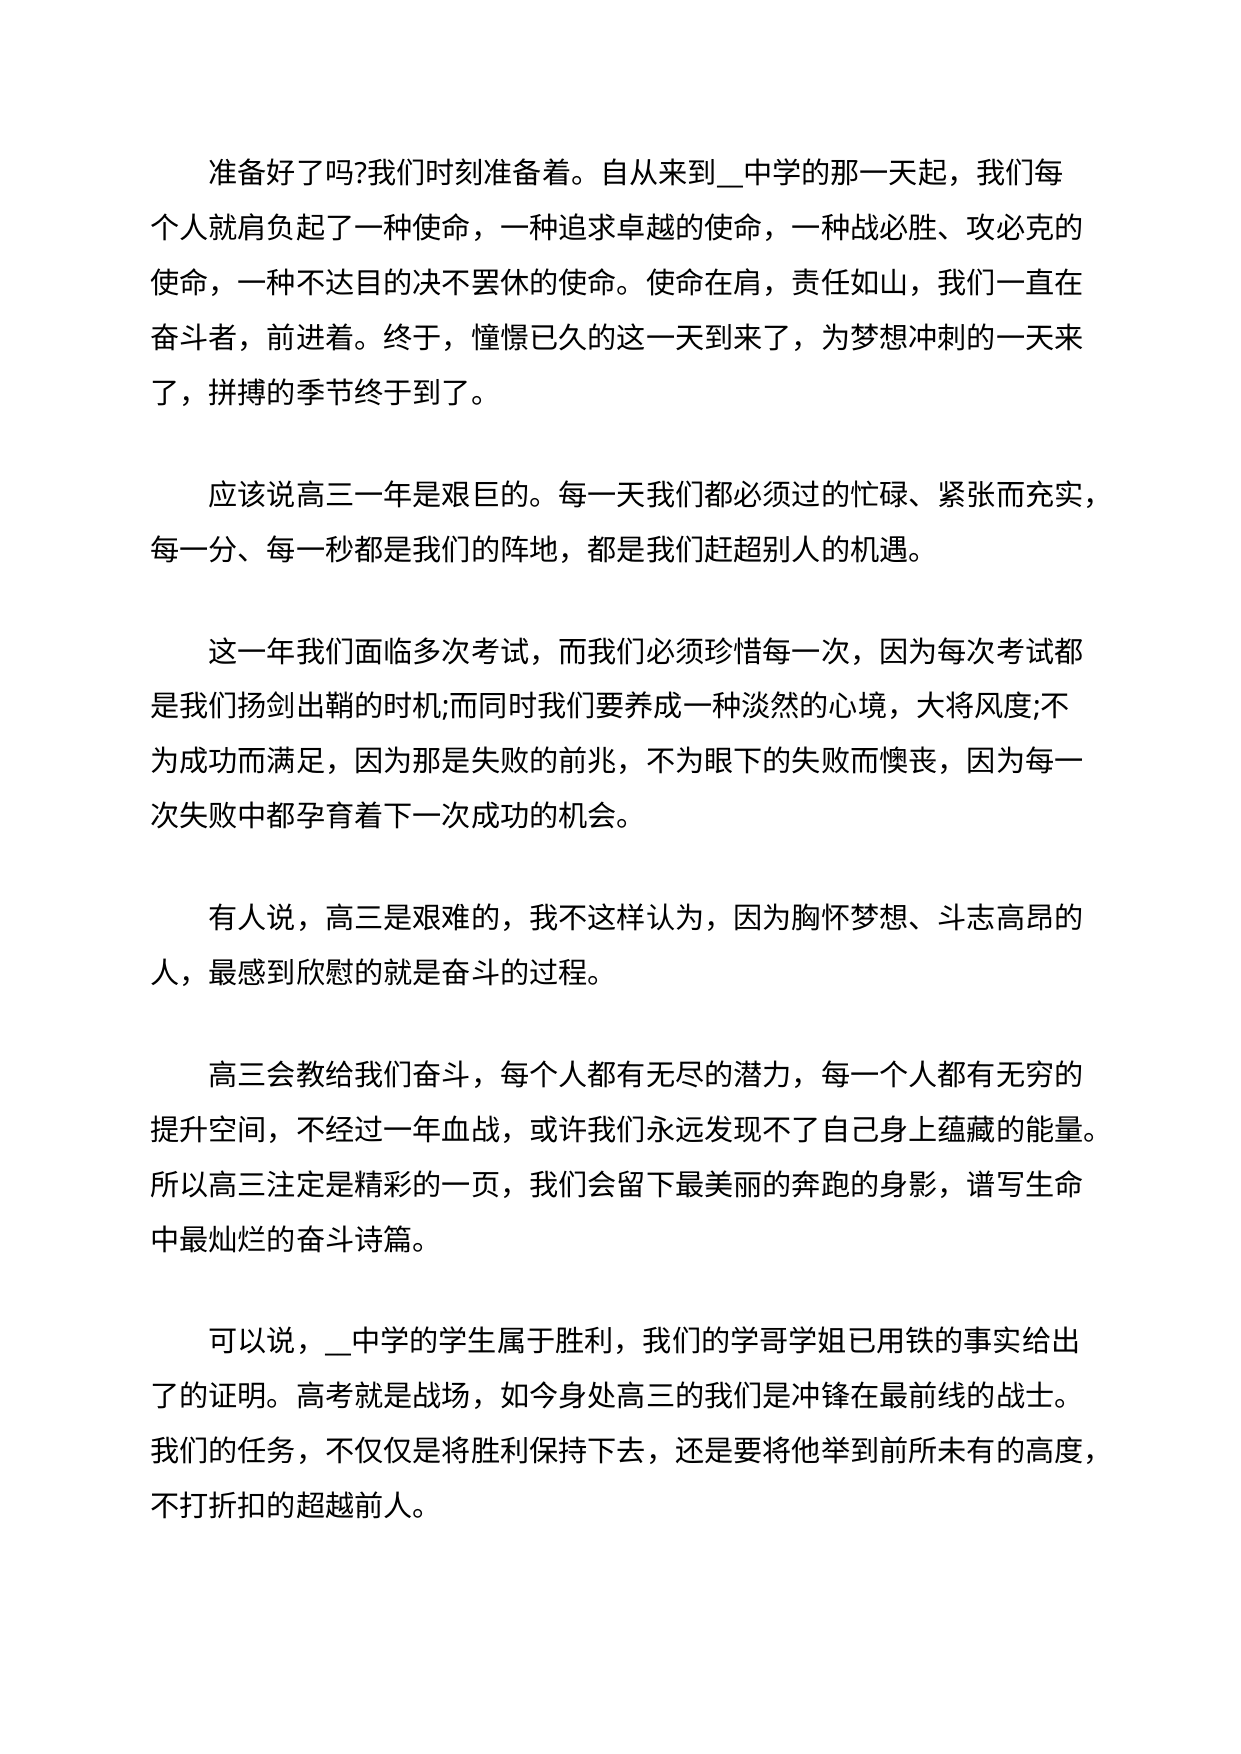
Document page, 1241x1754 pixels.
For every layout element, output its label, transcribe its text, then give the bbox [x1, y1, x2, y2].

text 准备好了吗?我们时刻准备着。自从来到__中学的那一天起，我们每个人就肩负起了一种使命，一种追求卓越的使命，一种战必胜、攻必克的使命，一种不达目的决不罢休的使命。使命在肩，责任如山，我们一直在奋斗者，前进着。终于，憧憬已久的这一天到来了，为梦想冲刺的一天来了，拼搏的季节终于到了。 [150, 150, 1090, 412]
text 这一年我们面临多次考试，而我们必须珍惜每一次，因为每次考试都是我们扬剑出鞘的时机;而同时我们要养成一种淡然的心境，大将风度;不为成功而满足，因为那是失败的前兆，不为眼下的失败而懊丧，因为每一次失败中都孕育着下一次成功的机会。 [150, 628, 1090, 835]
text 应该说高三一年是艰巨的。每一天我们都必须过的忙碌、紧张而充实，每一分、每一秒都是我们的阵地，都是我们赶超别人的机遇。 [150, 471, 1090, 569]
text 可以说，__中学的学生属于胜利，我们的学哥学姐已用铁的事实给出了的证明。高考就是战场，如今身处高三的我们是冲锋在最前线的战士。我们的任务，不仅仅是将胜利保持下去，还是要将他举到前所未有的高度，不打折扣的超越前人。 [150, 1318, 1090, 1525]
text 高三会教给我们奋斗，每个人都有无尽的潜力，每一个人都有无穷的提升空间，不经过一年血战，或许我们永远发现不了自己身上蕴藏的能量。所以高三注定是精彩的一页，我们会留下最美丽的奔跑的身影，谱写生命中最灿烂的奋斗诗篇。 [150, 1051, 1090, 1258]
text 有人说，高三是艰难的，我不这样认为，因为胸怀梦想、斗志高昂的人，最感到欣慰的就是奋斗的过程。 [150, 895, 1090, 992]
